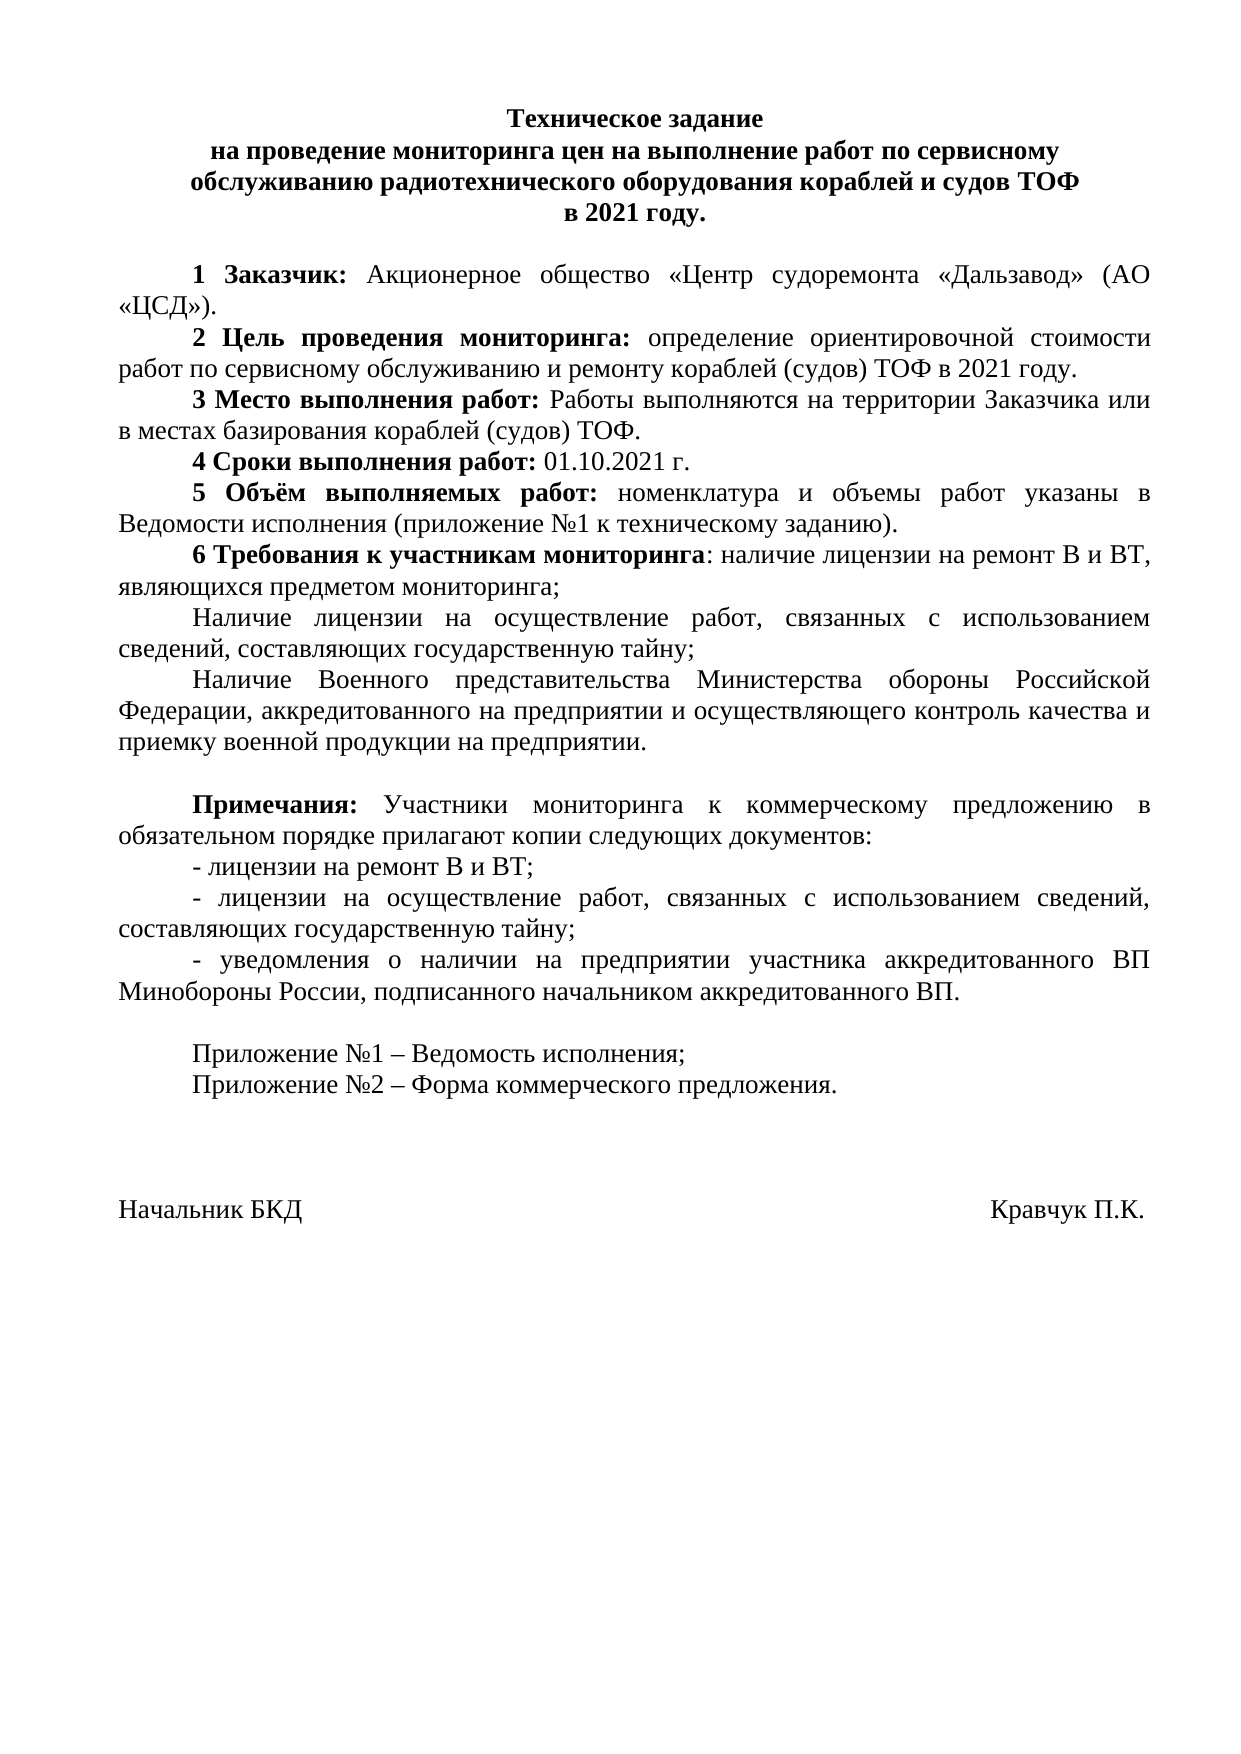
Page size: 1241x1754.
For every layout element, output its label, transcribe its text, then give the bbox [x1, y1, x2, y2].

text Примечания: Участники мониторинга к коммерческому предложению в обязательном порядке прилагают копии следующих документов: [118, 788, 1152, 850]
text 3 Место выполнения работ: Работы выполняются на территории Заказчика или в местах базирования кораблей (судов) ТОФ. [118, 383, 1152, 445]
text 4 Сроки выполнения работ: 01.10.2021 г. [192, 445, 1152, 476]
text 5 Объём выполняемых работ: номенклатура и объемы работ указаны в Ведомости исполнения (приложение №1 к техническому заданию). [118, 476, 1152, 539]
text на проведение мониторинга цен на выполнение работ по сервисному обслуживанию радиотехнического оборудования кораблей и судов ТОФ [118, 134, 1152, 196]
text в 2021 году. [118, 196, 1152, 227]
text - лицензии на ремонт В и ВТ; [118, 850, 1152, 881]
text - лицензии на осуществление работ, связанных с использованием сведений, составляющих государственную тайну; [118, 881, 1152, 943]
text Приложение №2 – Форма коммерческого предложения. [118, 1068, 1152, 1099]
text - уведомления о наличии на предприятии участника аккредитованного ВП Минобороны России, подписанного начальником аккредитованного ВП. [118, 943, 1152, 1006]
text 1 Заказчик: Акционерное общество «Центр судоремонта «Дальзавод» (АО «ЦСД»). [118, 258, 1152, 321]
text 2 Цель проведения мониторинга: определение ориентировочной стоимости работ по сервисному обслуживанию и ремонту кораблей (судов) ТОФ в 2021 году. [118, 321, 1152, 383]
text 6 Требования к участникам мониторинга: наличие лицензии на ремонт В и ВТ, являющихся предметом мониторинга; [118, 539, 1152, 601]
text Приложение №1 – Ведомость исполнения; [118, 1037, 1152, 1068]
text Техническое задание [118, 103, 1152, 134]
text Начальник БКД Кравчук П.К. [118, 1193, 1152, 1224]
text Наличие лицензии на осуществление работ, связанных с использованием сведений, составляющих государственную тайну; [118, 601, 1152, 663]
text Наличие Военного представительства Министерства обороны Российской Федерации, аккредитованного на предприятии и осуществляющего контроль качества и приемку военной продукции на предприятии. [118, 663, 1152, 757]
